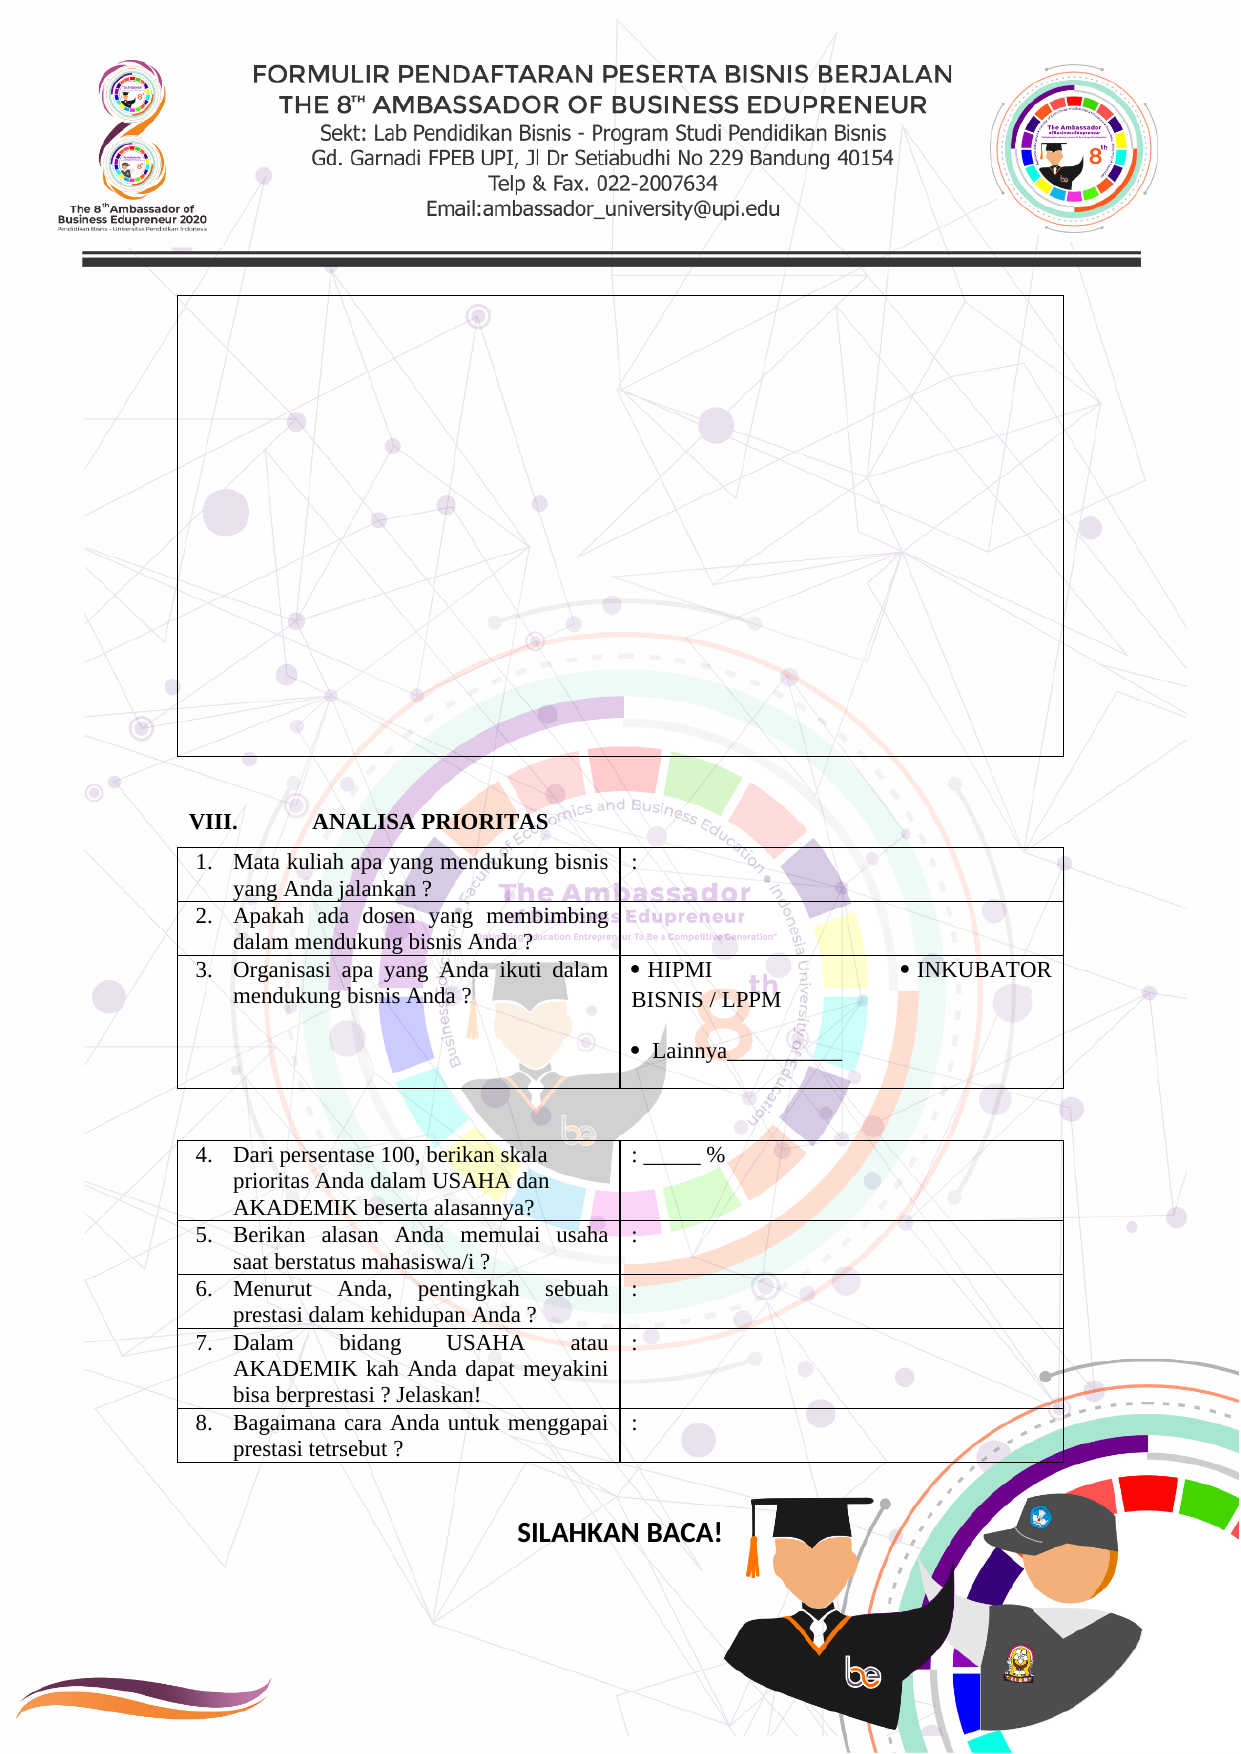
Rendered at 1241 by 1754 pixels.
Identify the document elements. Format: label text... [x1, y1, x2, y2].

table_cell Organisasi apa yang Anda ikuti dalam mendukung bisnis Anda ? [178, 956, 619, 1088]
table_cell Berikan alasan Anda memulai usaha saat berstatus mahasiswa/i ? [178, 1221, 619, 1274]
table_cell ANALISA PRIORITAS [177, 757, 1063, 847]
table_cell : [621, 848, 1063, 901]
table_cell Apakah ada dosen yang membimbing dalam mendukung bisnis Anda ? [178, 902, 619, 955]
table_cell [621, 902, 1063, 955]
table_cell Menurut Anda, pentingkah sebuah prestasi dalam kehidupan Anda ? [178, 1275, 619, 1328]
table_cell Mata kuliah apa yang mendukung bisnis yang Anda jalankan ? [178, 848, 619, 901]
table_cell HIPMI INKUBATOR BISNIS / LPPM Lainnya__________ [621, 956, 1063, 1088]
picture [0, 0, 1240, 1753]
text SILAHKAN BACA! [177, 1514, 1063, 1549]
table_cell : _____ % [621, 1141, 1063, 1220]
table_cell Bagaimana cara Anda untuk menggapai prestasi tetrsebut ? [178, 1409, 619, 1462]
table_cell [620, 1089, 1063, 1140]
table_cell : [621, 1221, 1063, 1274]
table_cell [178, 296, 1063, 756]
table_cell : [621, 1329, 1063, 1408]
table_cell : [621, 1275, 1063, 1328]
table_cell : [621, 1409, 1063, 1462]
table_cell Dari persentase 100, berikan skala prioritas Anda dalam USAHA dan AKADEMIK beserta alasannya? [178, 1141, 619, 1220]
table_cell Dalam bidang USAHA atau AKADEMIK kah Anda dapat meyakini bisa berprestasi ? Jelaskan! [178, 1329, 619, 1408]
table_cell [177, 1089, 620, 1140]
